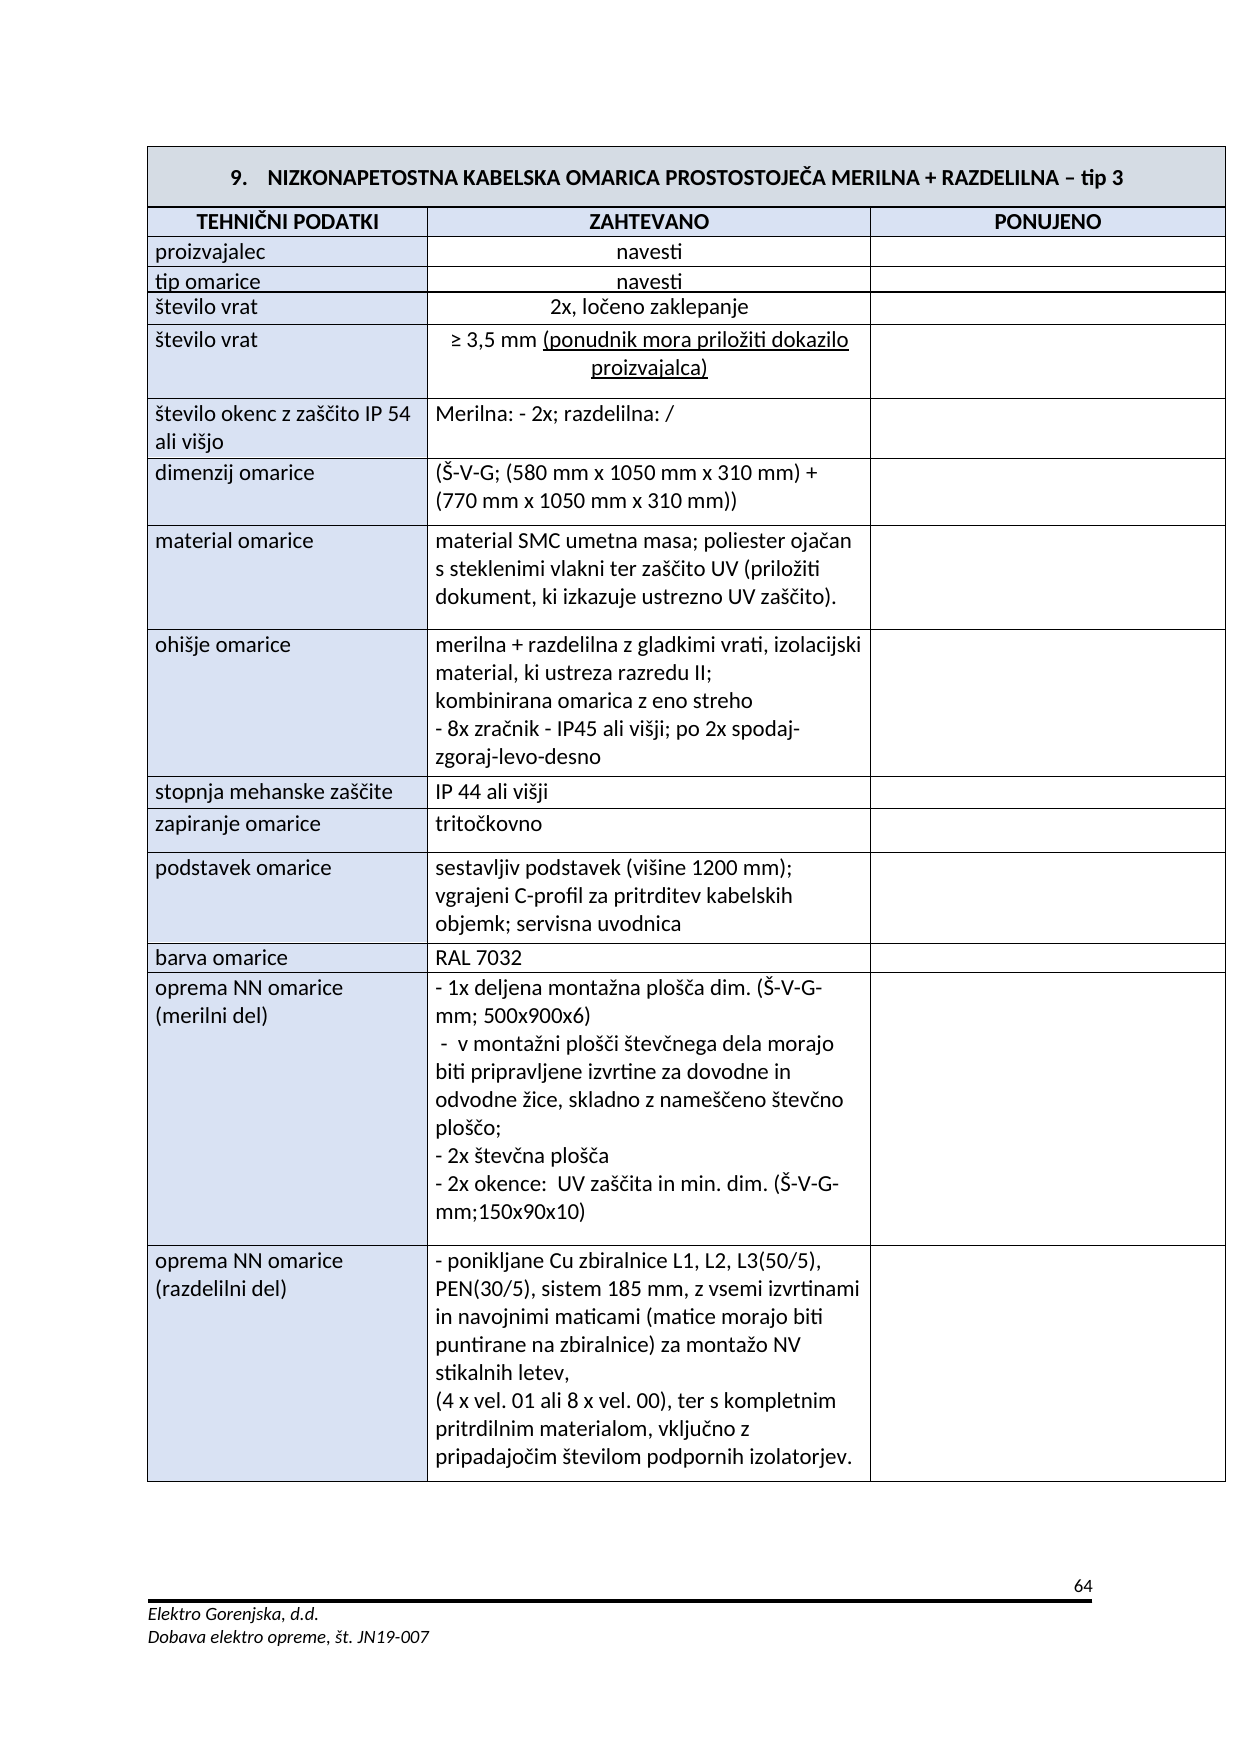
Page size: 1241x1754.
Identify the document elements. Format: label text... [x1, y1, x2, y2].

table_cell material omarice [148, 526, 427, 629]
table_cell dimenzij omarice [148, 459, 427, 525]
table_cell [871, 526, 1225, 629]
table_cell 2x, ločeno zaklepanje [428, 293, 870, 324]
table_cell zapiranje omarice [148, 809, 427, 852]
table_cell navesti [428, 267, 870, 291]
table_cell število vrat [148, 325, 427, 398]
table_cell [871, 630, 1225, 776]
table_cell tritočkovno [428, 809, 870, 852]
table_cell barva omarice [148, 944, 427, 972]
table_cell [871, 325, 1225, 398]
table_cell ≥ 3,5 mm (ponudnik mora priložiti dokazilo proizvajalca) [428, 325, 870, 398]
table_cell [871, 777, 1225, 808]
table_header NIZKONAPETOSTNA KABELSKA OMARICA PROSTOSTOJEČA MERILNA + RAZDELILNA – tip 3 [148, 147, 1225, 206]
table_cell [871, 809, 1225, 852]
table_cell tip omarice [148, 267, 427, 291]
table_cell [871, 973, 1225, 1245]
table_cell podstavek omarice [148, 853, 427, 942]
table_cell [871, 237, 1225, 266]
table_cell RAL 7032 [428, 944, 870, 972]
table_cell ohišje omarice [148, 630, 427, 776]
table_cell TEHNIČNI PODATKI [148, 208, 427, 236]
table_cell - 1x deljena montažna plošča dim. (Š-V-G-mm; 500x900x6) - v montažni plošči števčnega dela morajo biti pripravljene izvrtine za dovodne in odvodne žice, skladno z nameščeno števčno ploščo; - 2x števčna plošča - 2x okence: UV zaščita in min. dim. (Š-V-G-mm;150x90x10) [428, 973, 870, 1245]
table_cell sestavljiv podstavek (višine 1200 mm); vgrajeni C-profil za pritrditev kabelskih objemk; servisna uvodnica [428, 853, 870, 942]
table_cell proizvajalec [148, 237, 427, 266]
table_cell [871, 853, 1225, 942]
table_cell material SMC umetna masa; poliester ojačan s steklenimi vlakni ter zaščito UV (priložiti dokument, ki izkazuje ustrezno UV zaščito). [428, 526, 870, 629]
table_cell navesti [428, 237, 870, 266]
table_cell (Š-V-G; (580 mm x 1050 mm x 310 mm) + (770 mm x 1050 mm x 310 mm)) [428, 459, 870, 525]
table_cell ZAHTEVANO [428, 208, 870, 236]
table_cell oprema NN omarice (razdelilni del) [148, 1246, 427, 1481]
table_cell [871, 267, 1225, 291]
table_cell stopnja mehanske zaščite [148, 777, 427, 808]
table_cell [871, 459, 1225, 525]
table_cell [871, 399, 1225, 457]
table_cell merilna + razdelilna z gladkimi vrati, izolacijski material, ki ustreza razredu II; kombinirana omarica z eno streho - 8x zračnik - IP45 ali višji; po 2x spodaj-zgoraj-levo-desno [428, 630, 870, 776]
table_cell [871, 1246, 1225, 1481]
table_cell - ponikljane Cu zbiralnice L1, L2, L3(50/5), PEN(30/5), sistem 185 mm, z vsemi izvrtinami in navojnimi maticami (matice morajo biti puntirane na zbiralnice) za montažo NV stikalnih letev, (4 x vel. 01 ali 8 x vel. 00), ter s kompletnim pritrdilnim materialom, vključno z pripadajočim številom podpornih izolatorjev. [428, 1246, 870, 1481]
table_cell število vrat [148, 293, 427, 324]
table_cell število okenc z zaščito IP 54 ali višjo [148, 399, 427, 457]
table_cell [871, 944, 1225, 972]
table_cell [871, 293, 1225, 324]
table_cell PONUJENO [871, 208, 1225, 236]
table_cell Merilna: - 2x; razdelilna: / [428, 399, 870, 457]
table_cell oprema NN omarice (merilni del) [148, 973, 427, 1245]
table_cell IP 44 ali višji [428, 777, 870, 808]
